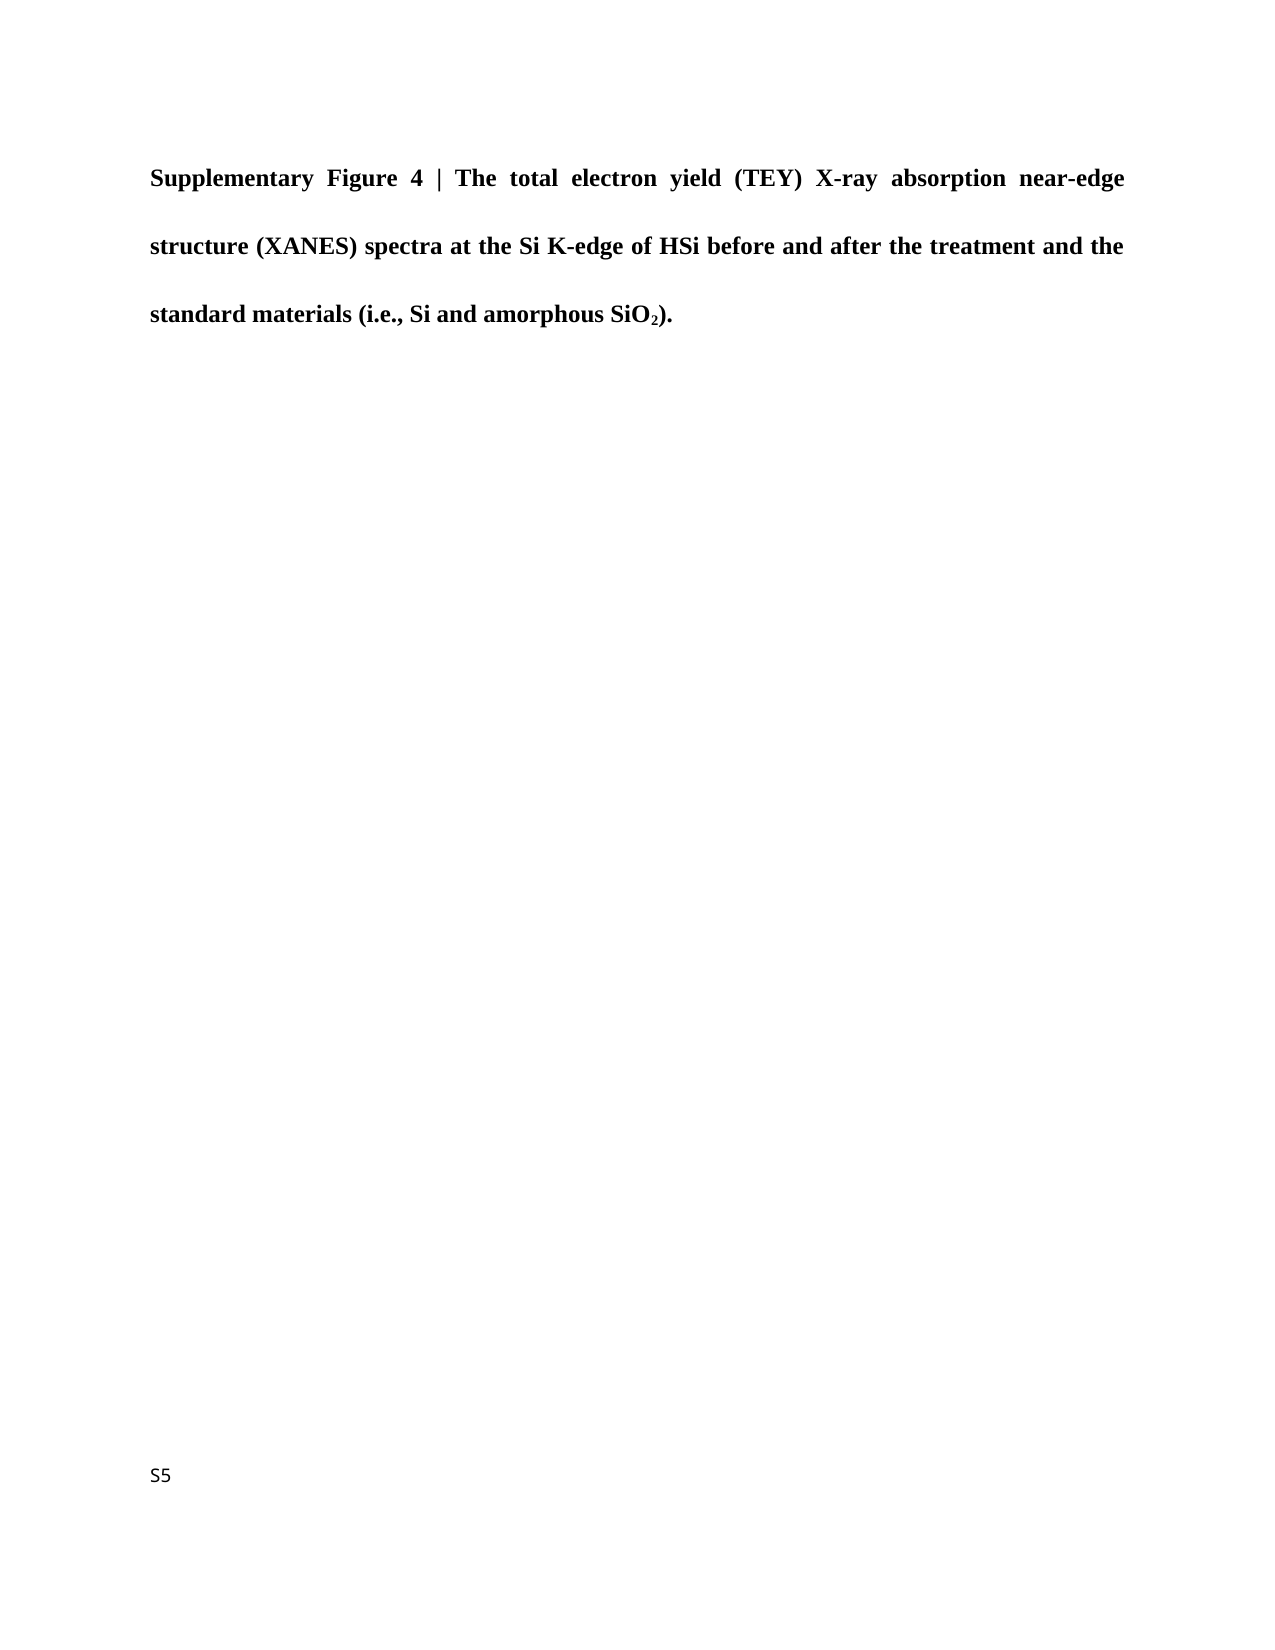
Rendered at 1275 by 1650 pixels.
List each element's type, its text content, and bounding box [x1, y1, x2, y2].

text Supplementary Figure 4 | The total electron yield (TEY) X-ray absorption near-edge structure (XANES) spectra at the Si K-edge of HSi before and after the treatment and the standard materials (i.e., Si and amorphous SiO2). [150, 161, 1125, 331]
